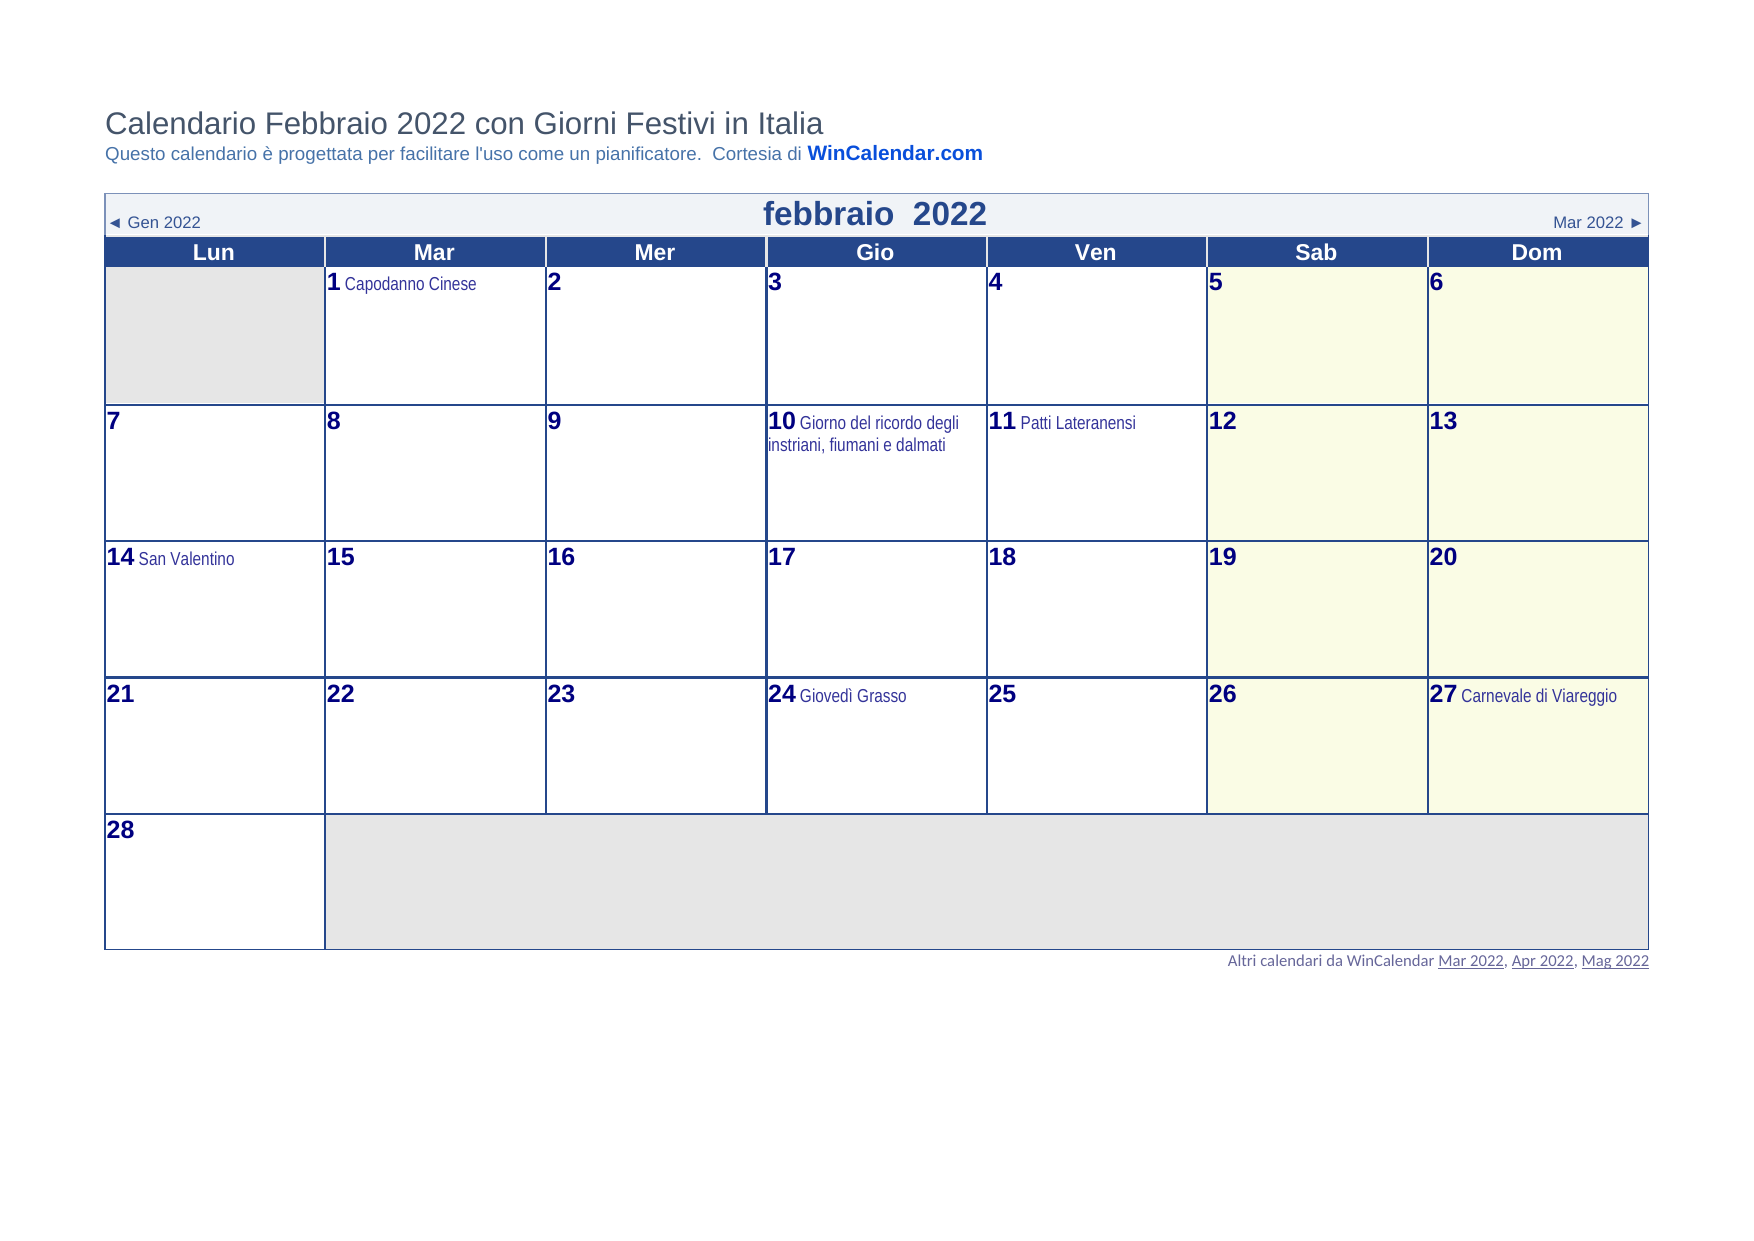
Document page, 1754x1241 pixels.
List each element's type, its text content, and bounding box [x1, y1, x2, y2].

table_cell 20 [1429, 542, 1648, 676]
table_cell 13 [1429, 406, 1648, 540]
table_cell 26 [1208, 679, 1427, 813]
table_cell Dom [1429, 237, 1648, 267]
table_header febbraio 2022 [325, 194, 1428, 234]
table_cell Ven [988, 237, 1206, 267]
table_cell 3 [768, 267, 986, 403]
table_cell Lun [106, 237, 324, 267]
table_cell 21 [106, 679, 324, 813]
table_cell 15 [326, 542, 545, 676]
table_cell Mar [326, 237, 545, 267]
table_cell 18 [988, 542, 1206, 676]
table_cell 11 Patti Lateranensi [988, 406, 1206, 540]
table_cell 4 [988, 267, 1206, 403]
table_cell Mer [547, 237, 765, 267]
table_cell 6 [1429, 267, 1648, 403]
table_cell 5 [1208, 267, 1427, 403]
table_cell 14 San Valentino [106, 542, 324, 676]
table_cell 22 [326, 679, 545, 813]
table_cell 7 [106, 406, 324, 540]
table_cell 12 [1208, 406, 1427, 540]
table_cell 17 [768, 542, 986, 676]
table_header Mar 2022 ► [1428, 194, 1648, 234]
table_cell Sab [1208, 237, 1427, 267]
table_cell [106, 267, 324, 403]
table_cell [326, 815, 1648, 949]
table_cell 8 [326, 406, 545, 540]
table_cell 9 [547, 406, 765, 540]
table_cell 24 Giovedì Grasso [768, 679, 986, 813]
table_cell Gio [768, 237, 986, 267]
table_cell 27 Carnevale di Viareggio [1429, 679, 1648, 813]
table_cell 28 [106, 815, 324, 949]
table_cell 2 [547, 267, 765, 403]
table_cell 19 [1208, 542, 1427, 676]
table_cell 23 [547, 679, 765, 813]
table_cell 1 Capodanno Cinese [326, 267, 545, 403]
text Altri calendari da WinCalendar Mar 2022, Apr 2022, Mag 2022 [105, 950, 1649, 971]
text Calendario Febbraio 2022 con Giorni Festivi in Italia Questo calendario è progettata per facilitare l'uso come un pianificatore. Cortesia di WinCalendar.com [105, 105, 1649, 193]
table_cell 10 Giorno del ricordo degli instriani, fiumani e dalmati [768, 406, 986, 540]
table_cell 25 [988, 679, 1206, 813]
table_cell 16 [547, 542, 765, 676]
table_header ◄ Gen 2022 [106, 194, 325, 234]
